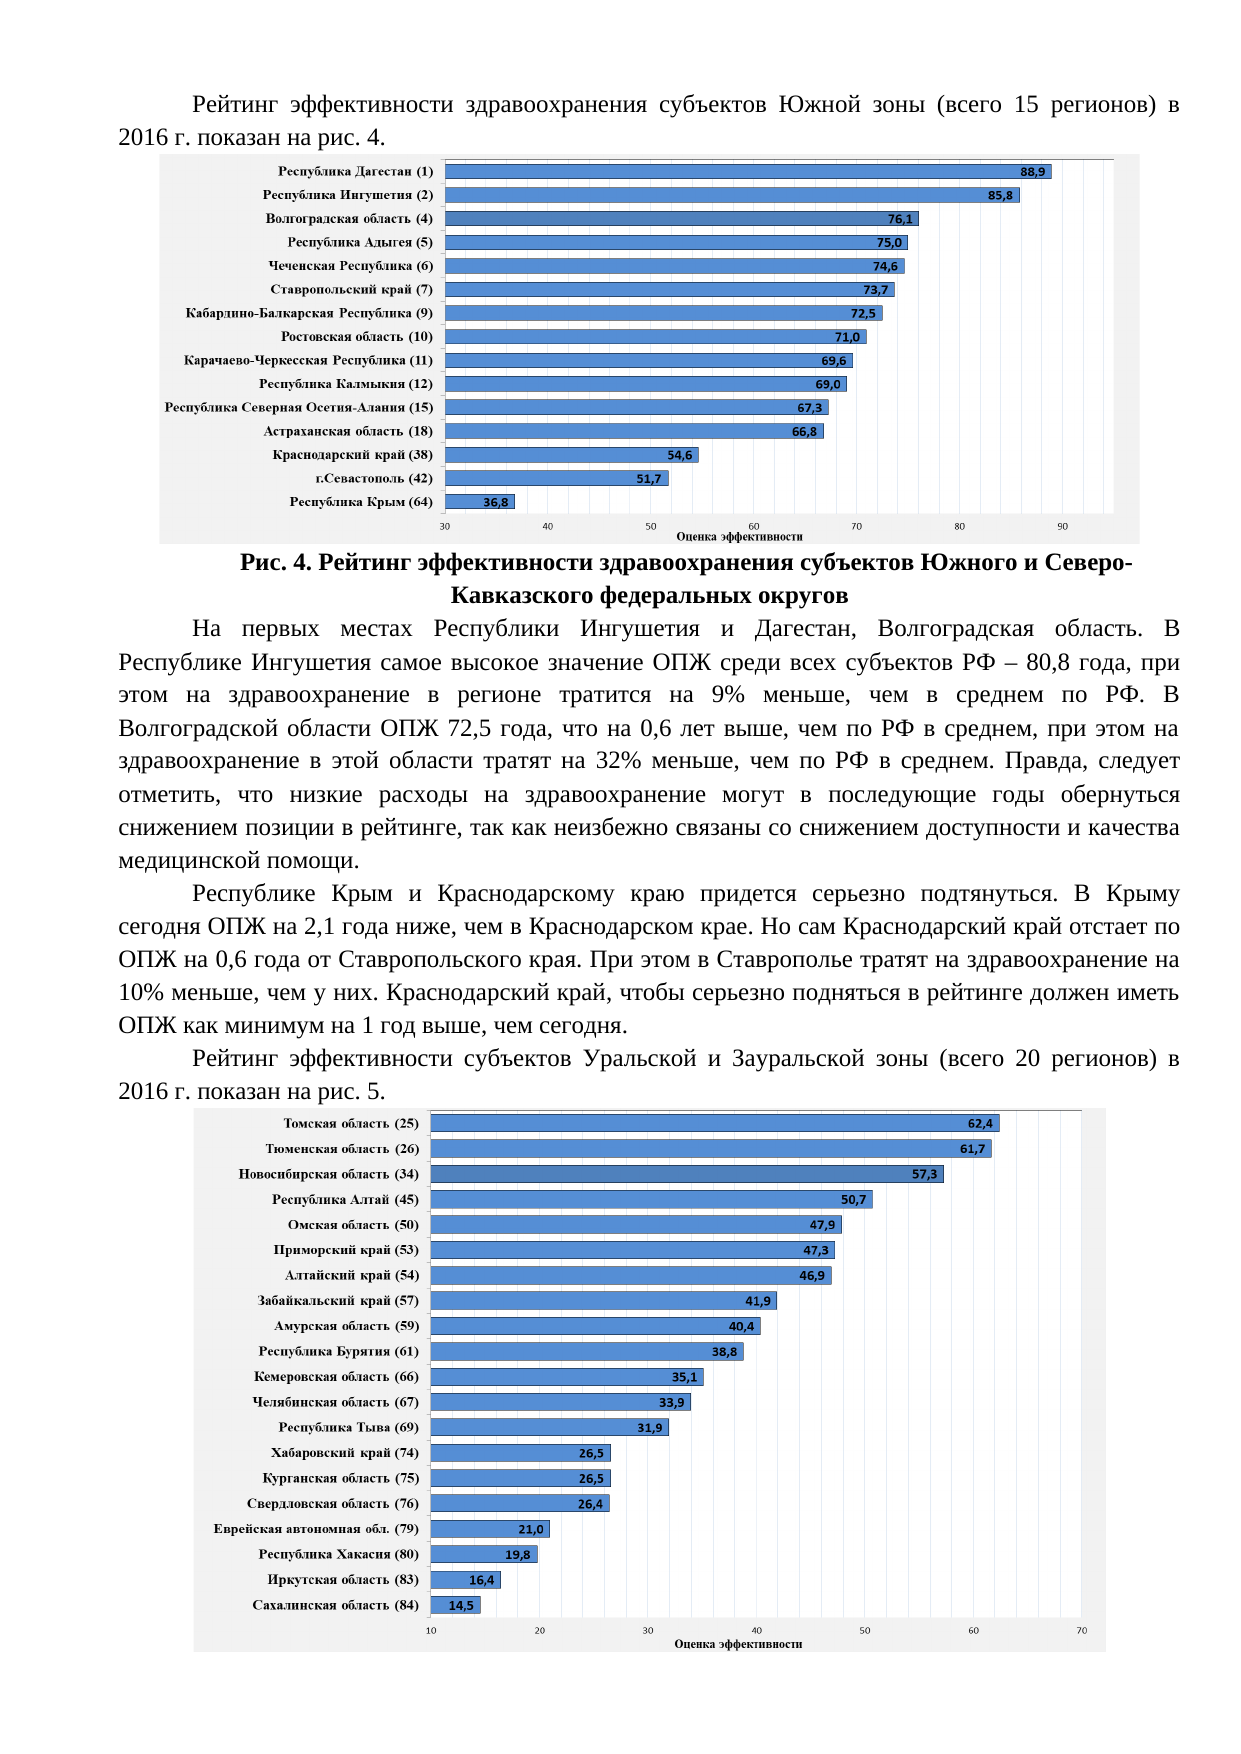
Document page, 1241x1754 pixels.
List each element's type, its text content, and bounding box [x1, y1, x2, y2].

picture [159, 154, 1140, 544]
text Рис. 4. Рейтинг эффективности здравоохранения субъектов Южного и Северо-Кавказского федеральных округов [118, 547, 1181, 609]
picture [193, 1108, 1106, 1652]
text Рейтинг эффективности здравоохранения субъектов Южной зоны (всего 15 регионов) в 2016 г. показан на рис. 4. [118, 89, 1181, 150]
text Республике Крым и Краснодарскому краю придется серьезно подтянуться. В Крыму сегодня ОПЖ на 2,1 года ниже, чем в Краснодарском крае. Но сам Краснодарский край отстает по ОПЖ на 0,6 года от Ставропольского края. При этом в Ставрополье тратят на здравоохранение на 10% меньше, чем у них. Краснодарский край, чтобы серьезно подняться в рейтинге должен иметь ОПЖ как минимум на 1 год выше, чем сегодня. [118, 878, 1181, 1038]
text На первых местах Республики Ингушетия и Дагестан, Волгоградская область. В Республике Ингушетия самое высокое значение ОПЖ среди всех субъектов РФ – 80,8 года, при этом на здравоохранение в регионе тратится на 9% меньше, чем в среднем по РФ. В Волгоградской области ОПЖ 72,5 года, что на 0,6 лет выше, чем по РФ в среднем, при этом на здравоохранение в этой области тратят на 32% меньше, чем по РФ в среднем. Правда, следует отметить, что низкие расходы на здравоохранение могут в последующие годы обернуться снижением позиции в рейтинге, так как неизбежно связаны со снижением доступности и качества медицинской помощи. [118, 613, 1181, 873]
text Рейтинг эффективности субъектов Уральской и Зауральской зоны (всего 20 регионов) в 2016 г. показан на рис. 5. [118, 1043, 1181, 1104]
